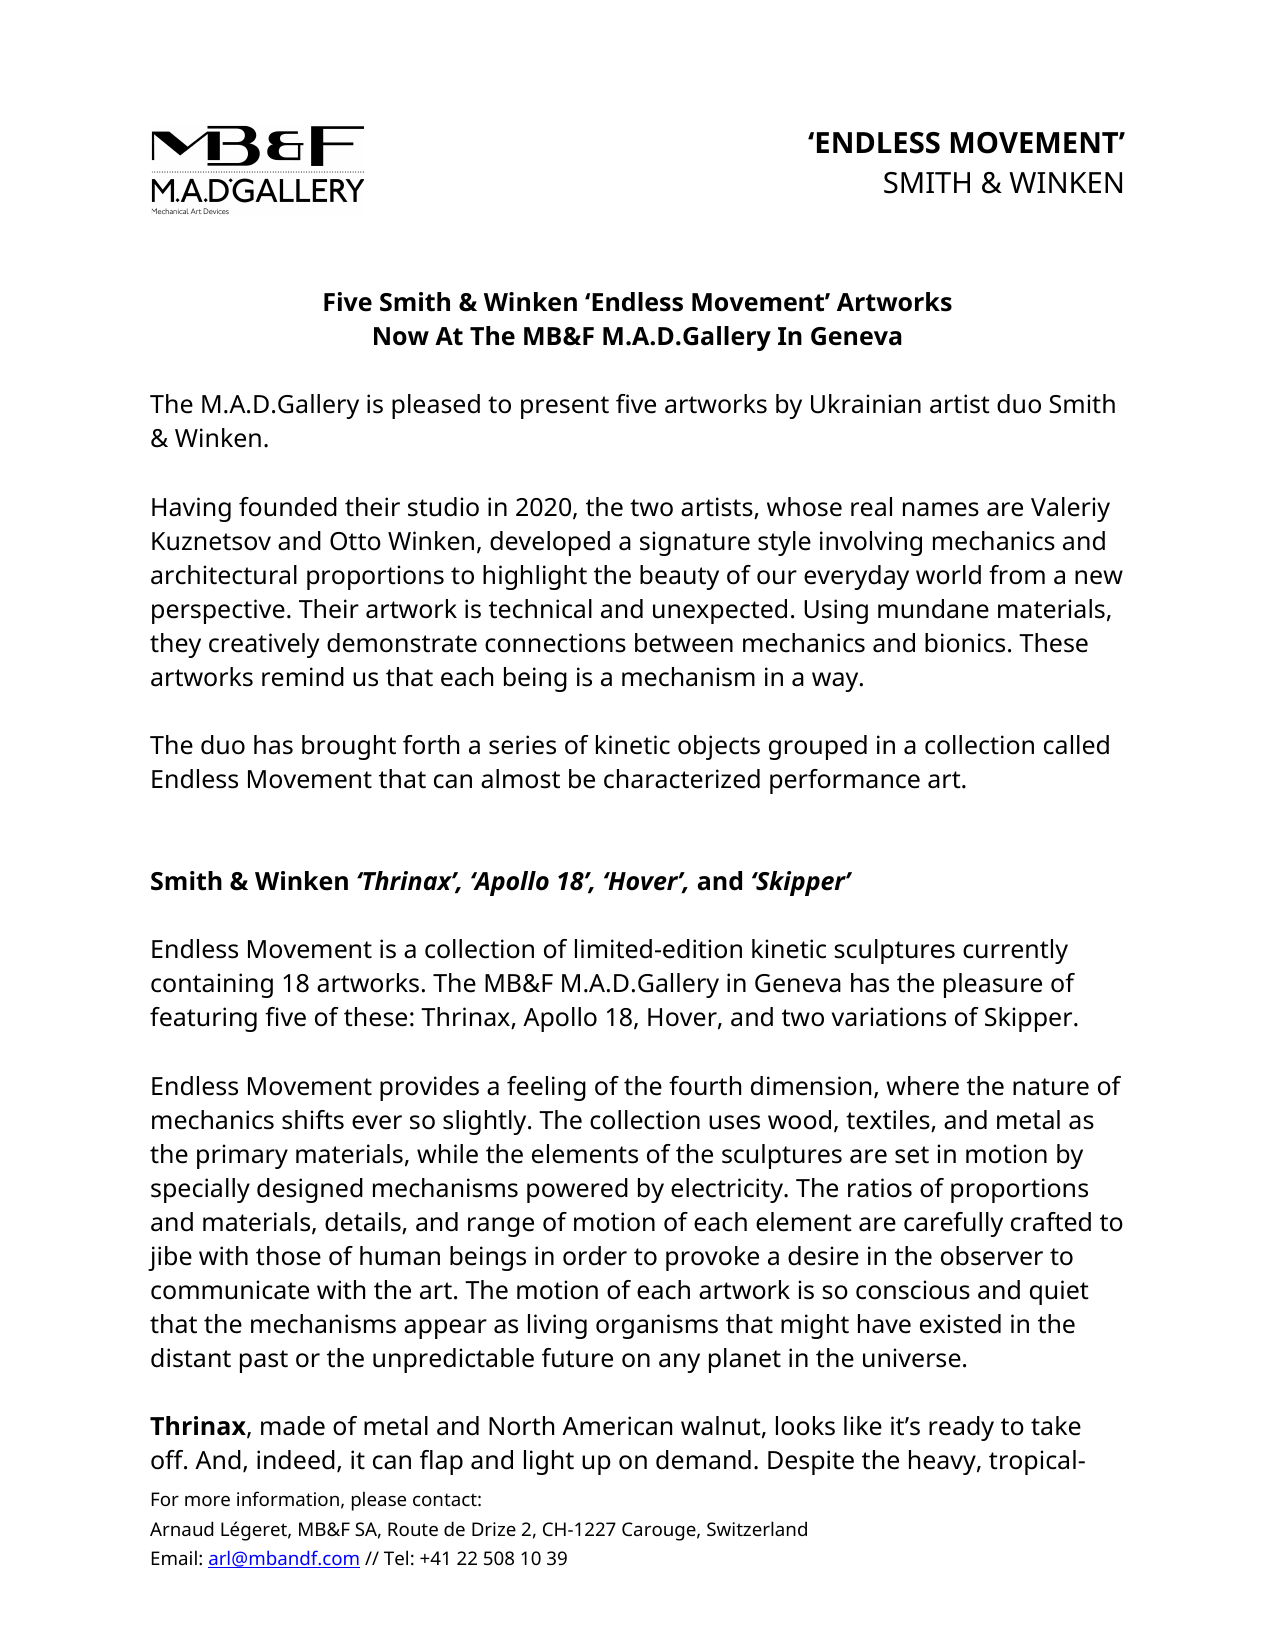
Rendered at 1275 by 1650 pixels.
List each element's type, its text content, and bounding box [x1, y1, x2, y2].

text The duo has brought forth a series of kinetic objects grouped in a collection called Endless Movement that can almost be characterized performance art. [150, 728, 1125, 796]
text Endless Movement provides a feeling of the fourth dimension, where the nature of mechanics shifts ever so slightly. The collection uses wood, textiles, and metal as the primary materials, while the elements of the sculptures are set in motion by specially designed mechanisms powered by electricity. The ratios of proportions and materials, details, and range of motion of each element are carefully crafted to jibe with those of human beings in order to provoke a desire in the observer to communicate with the art. The motion of each artwork is so conscious and quiet that the mechanisms appear as living organisms that might have existed in the distant past or the unpredictable future on any planet in the universe. [150, 1068, 1125, 1375]
text The M.A.D.Gallery is pleased to present five artworks by Ukrainian artist duo Smith & Winken. [150, 387, 1125, 455]
picture [151, 123, 365, 217]
text Smith & Winken ‘Thrinax’, ‘Apollo 18’, ‘Hover’, and ‘Skipper’ [150, 864, 1125, 898]
text Now At The MB&F M.A.D.Gallery In Geneva [150, 319, 1125, 353]
text Having founded their studio in 2020, the two artists, whose real names are Valeriy Kuznetsov and Otto Winken, developed a signature style involving mechanics and architectural proportions to highlight the beauty of our everyday world from a new perspective. Their artwork is technical and unexpected. Using mundane materials, they creatively demonstrate connections between mechanics and bionics. These artworks remind us that each being is a mechanism in a way. [150, 489, 1125, 693]
text Endless Movement is a collection of limited-edition kinetic sculptures currently containing 18 artworks. The MB&F M.A.D.Gallery in Geneva has the pleasure of featuring five of these: Thrinax, Apollo 18, Hover, and two variations of Skipper. [150, 932, 1125, 1034]
text Five Smith & Winken ‘Endless Movement’ Artworks [150, 285, 1125, 319]
